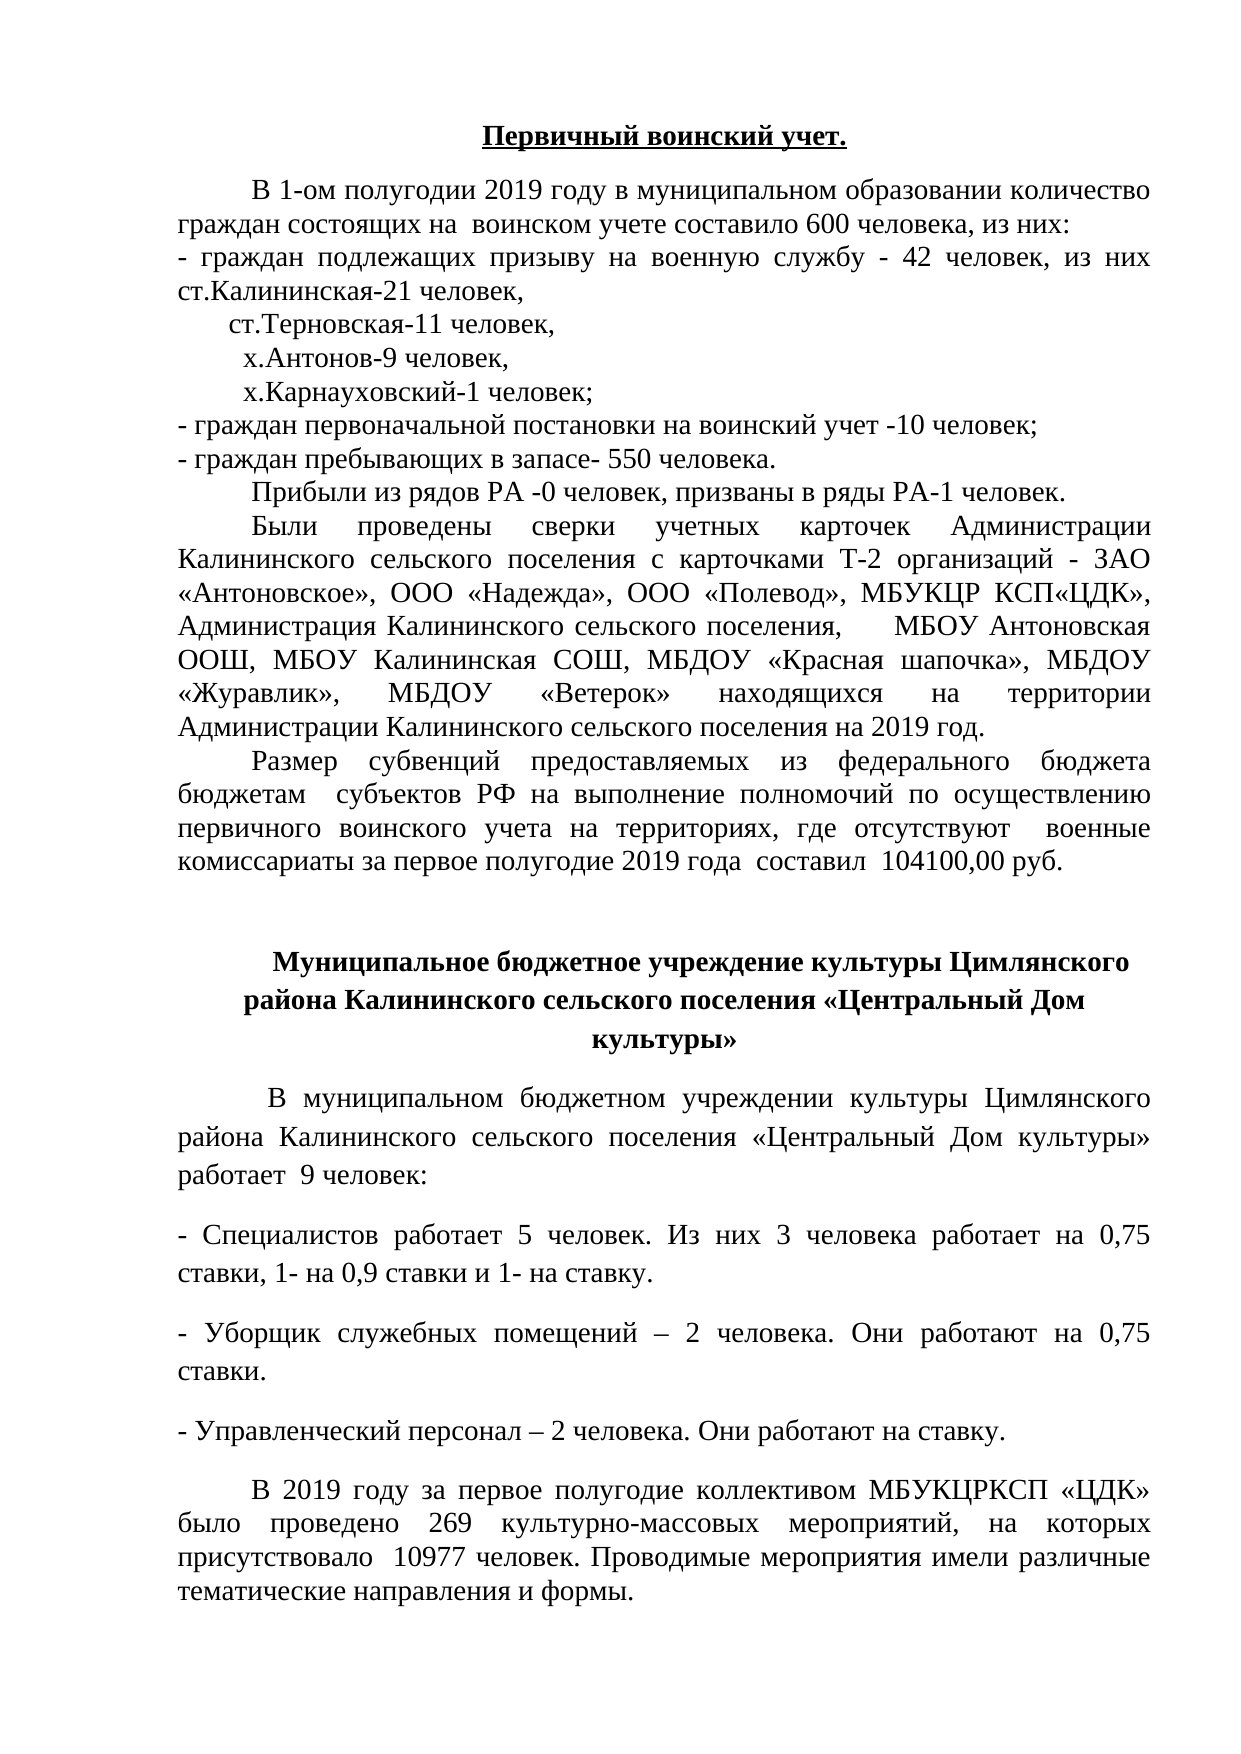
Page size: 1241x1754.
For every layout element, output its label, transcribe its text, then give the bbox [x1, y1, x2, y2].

text - Уборщик служебных помещений – 2 человека. Они работают на 0,75 ставки. [177, 1315, 1152, 1387]
text Размер субвенций предоставляемых из федерального бюджета бюджетам субъектов РФ на выполнение полномочий по осуществлению первичного воинского учета на территориях, где отсутствуют военные комиссариаты за первое полугодие 2019 года составил 104100,00 руб. [177, 743, 1152, 877]
text - граждан первоначальной постановки на воинский учет -10 человек; [177, 407, 1152, 441]
text - граждан пребывающих в запасе- 550 человека. [177, 441, 1152, 474]
text х.Карнауховский-1 человек; [177, 374, 1152, 407]
text - граждан подлежащих призыву на военную службу - 42 человек, из них ст.Калининская-21 человек, [177, 239, 1152, 307]
text Были проведены сверки учетных карточек Администрации Калининского сельского поселения с карточками Т-2 организаций - ЗАО «Антоновское», ООО «Надежда», ООО «Полевод», МБУКЦР КСП«ЦДК», Администрация Калининского сельского поселения, МБОУ Антоновская ООШ, МБОУ Калининская СОШ, МБДОУ «Красная шапочка», МБДОУ «Журавлик», МБДОУ «Ветерок» находящихся на территории Администрации Калининского сельского поселения на 2019 год. [177, 508, 1152, 743]
text В 1-ом полугодии 2019 году в муниципальном образовании количество граждан состоящих на воинском учете составило 600 человека, из них: [177, 172, 1152, 239]
text х.Антонов-9 человек, [177, 340, 1152, 374]
text Прибыли из рядов РА -0 человек, призваны в ряды РА-1 человек. [177, 474, 1152, 508]
text - Управленческий персонал – 2 человека. Они работают на ставку. [177, 1413, 1152, 1446]
text Муниципальное бюджетное учреждение культуры Цимлянского района Калининского сельского поселения «Центральный Дом культуры» [177, 944, 1152, 1054]
text - Специалистов работает 5 человек. Из них 3 человека работает на 0,75 ставки, 1- на 0,9 ставки и 1- на ставку. [177, 1217, 1152, 1289]
text В муниципальном бюджетном учреждении культуры Цимлянского района Калининского сельского поселения «Центральный Дом культуры» работает 9 человек: [177, 1080, 1152, 1191]
text ст.Терновская-11 человек, [177, 307, 1152, 340]
text В 2019 году за первое полугодие коллективом МБУКЦРКСП «ЦДК» было проведено 269 культурно-массовых мероприятий, на которых присутствовало 10977 человек. Проводимые мероприятия имели различные тематические направления и формы. [177, 1472, 1152, 1606]
text Первичный воинский учет. [177, 118, 1152, 152]
